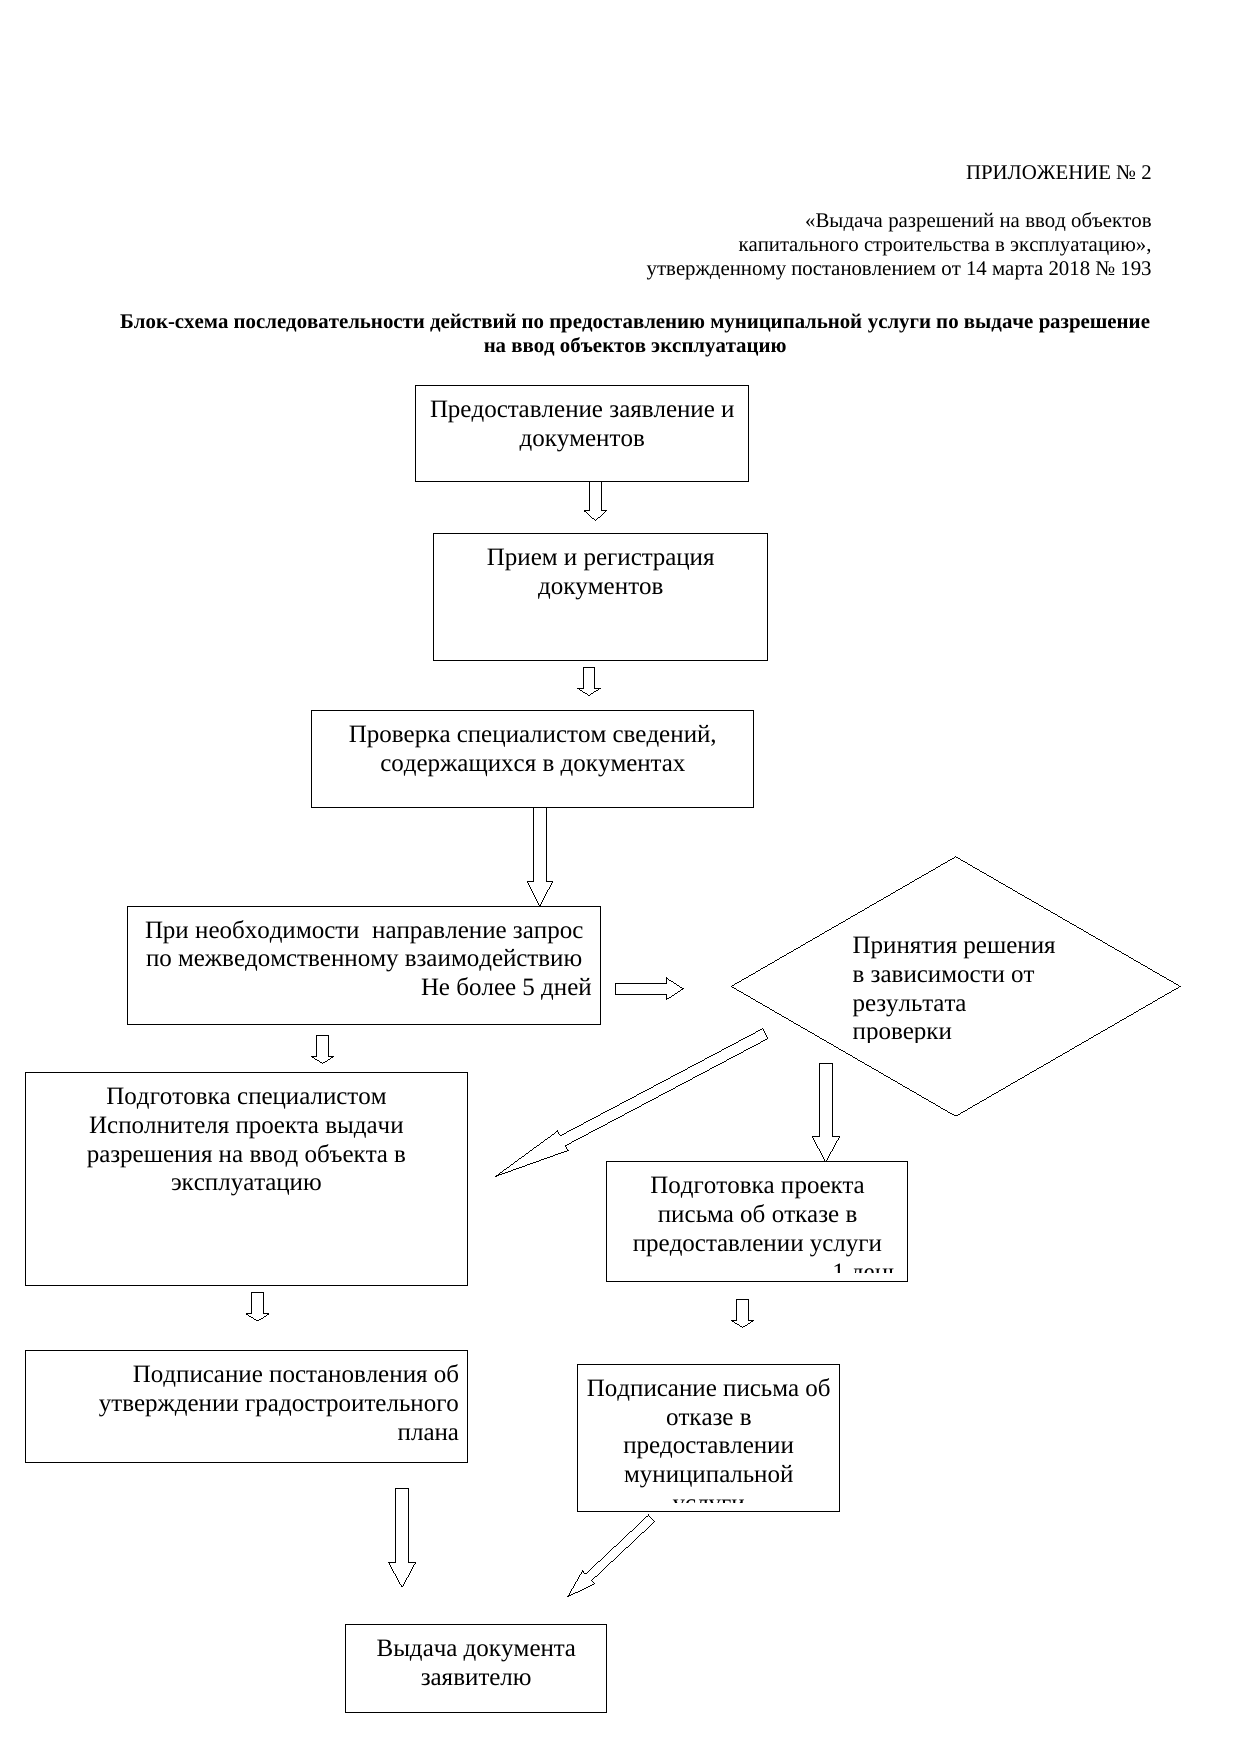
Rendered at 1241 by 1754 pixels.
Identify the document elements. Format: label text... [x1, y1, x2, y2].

text Блок-схема последовательности действий по предоставлению муниципальной услуги по выдаче разрешение на ввод объектов эксплуатацию [118, 309, 1152, 357]
text утвержденному постановлением от 14 марта 2018 № 193 [118, 256, 1152, 280]
text ПРИЛОЖЕНИЕ № 2 [650, 160, 1152, 184]
text «Выдача разрешений на ввод объектов [118, 208, 1152, 232]
text капитального строительства в эксплуатацию», [118, 232, 1152, 256]
